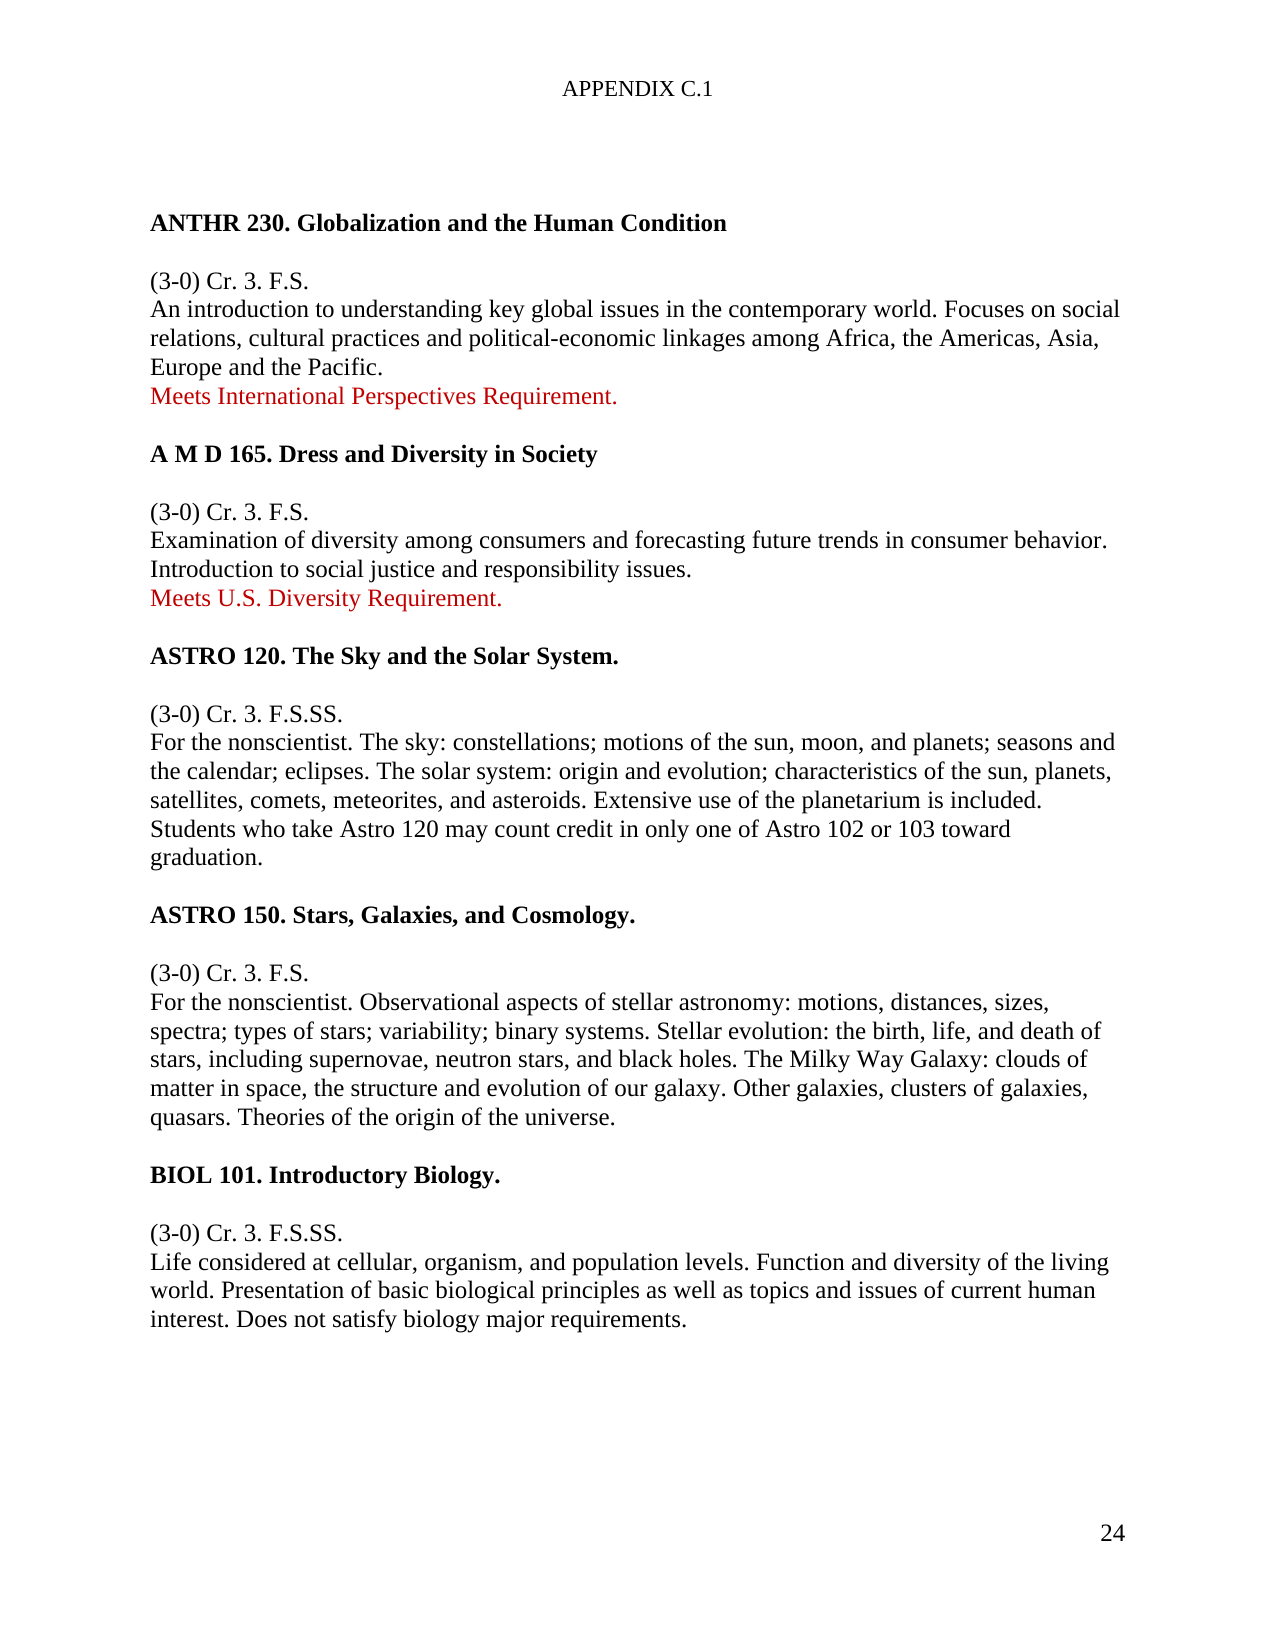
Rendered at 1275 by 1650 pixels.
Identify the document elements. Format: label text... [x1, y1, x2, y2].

text (3-0) Cr. 3. F.S. An introduction to understanding key global issues in the contemporary world. Focuses on social relations, cultural practices and political-economic linkages among Africa, the Americas, Asia, Europe and the Pacific. Meets International Perspectives Requirement. [150, 266, 1125, 409]
title ASTRO 150. Stars, Galaxies, and Cosmology. [150, 900, 1125, 929]
title BIOL 101. Introductory Biology. [150, 1160, 1125, 1189]
text (3-0) Cr. 3. F.S.SS. Life considered at cellular, organism, and population levels. Function and diversity of the living world. Presentation of basic biological principles as well as topics and issues of current human interest. Does not satisfy biology major requirements. [150, 1218, 1125, 1333]
title ANTHR 230. Globalization and the Human Condition [150, 208, 1125, 237]
text (3-0) Cr. 3. F.S.SS. For the nonscientist. The sky: constellations; motions of the sun, moon, and planets; seasons and the calendar; eclipses. The solar system: origin and evolution; characteristics of the sun, planets, satellites, comets, meteorites, and asteroids. Extensive use of the planetarium is included. Students who take Astro 120 may count credit in only one of Astro 102 or 103 toward graduation. [150, 699, 1125, 871]
text (3-0) Cr. 3. F.S. Examination of diversity among consumers and forecasting future trends in consumer behavior. Introduction to social justice and responsibility issues. Meets U.S. Diversity Requirement. [150, 497, 1125, 612]
title ASTRO 120. The Sky and the Solar System. [150, 641, 1125, 669]
title A M D 165. Dress and Diversity in Society [150, 439, 1125, 467]
text (3-0) Cr. 3. F.S. For the nonscientist. Observational aspects of stellar astronomy: motions, distances, sizes, spectra; types of stars; variability; binary systems. Stellar evolution: the birth, life, and death of stars, including supernovae, neutron stars, and black holes. The Milky Way Galaxy: clouds of matter in space, the structure and evolution of our galaxy. Other galaxies, clusters of galaxies, quasars. Theories of the origin of the universe. [150, 958, 1125, 1131]
